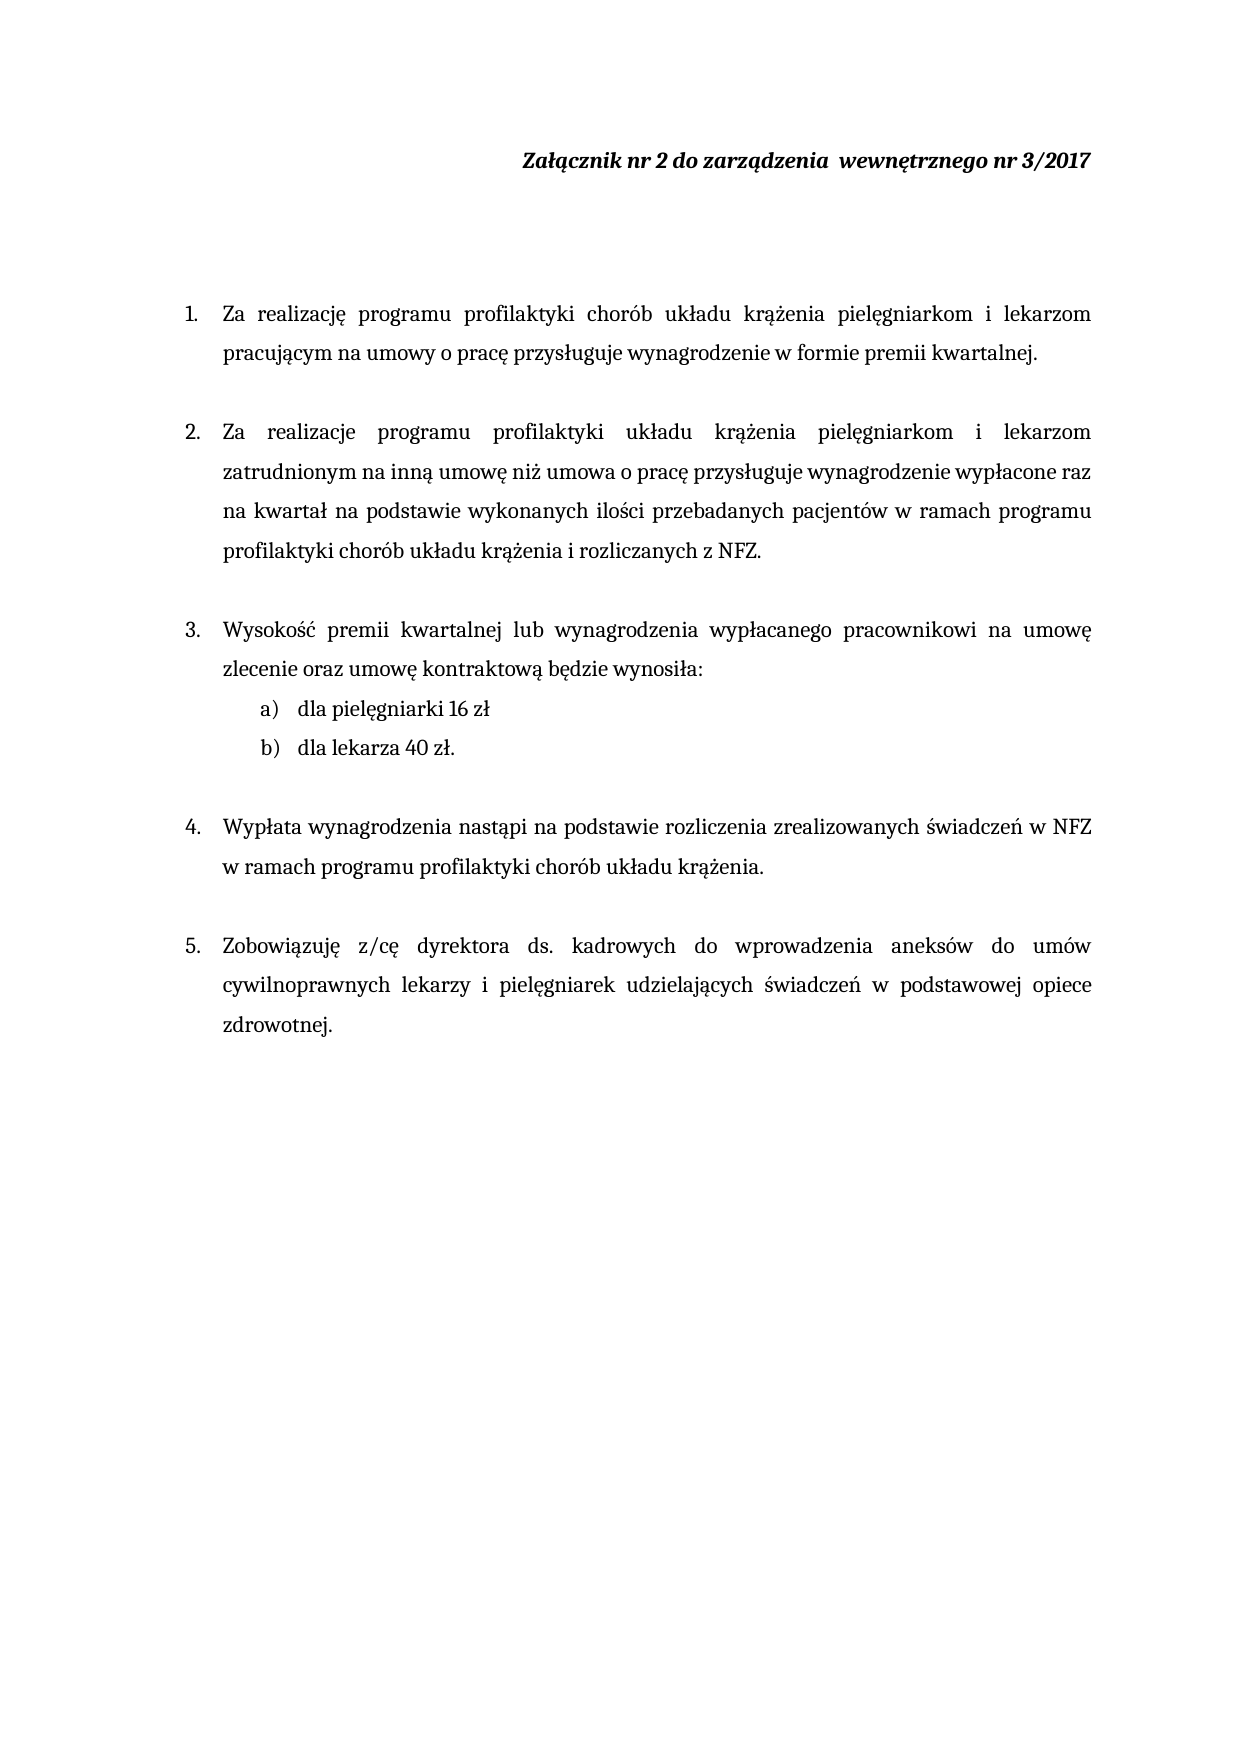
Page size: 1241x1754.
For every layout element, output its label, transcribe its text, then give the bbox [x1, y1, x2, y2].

list dla pielęgniarki 16 zł [260, 696, 1093, 722]
list Wysokość premii kwartalnej lub wynagrodzenia wypłacanego pracownikowi na umowę zlecenie oraz umowę kontraktową będzie wynosiła: [185, 617, 1093, 682]
list Wypłata wynagrodzenia nastąpi na podstawie rozliczenia zrealizowanych świadczeń w NFZ w ramach programu profilaktyki chorób układu krążenia. [185, 814, 1093, 880]
list dla lekarza 40 zł. [260, 735, 1093, 761]
list Za realizacje programu profilaktyki układu krążenia pielęgniarkom i lekarzom zatrudnionym na inną umowę niż umowa o pracę przysługuje wynagrodzenie wypłacone raz na kwartał na podstawie wykonanych ilości przebadanych pacjentów w ramach programu profilaktyki chorób układu krążenia i rozliczanych z NFZ. [185, 419, 1093, 564]
text Załącznik nr 2 do zarządzenia wewnętrznego nr 3/2017 [148, 148, 1093, 174]
list Za realizację programu profilaktyki chorób układu krążenia pielęgniarkom i lekarzom pracującym na umowy o pracę przysługuje wynagrodzenie w formie premii kwartalnej. [185, 301, 1093, 367]
list Zobowiązuję z/cę dyrektora ds. kadrowych do wprowadzenia aneksów do umów cywilnoprawnych lekarzy i pielęgniarek udzielających świadczeń w podstawowej opiece zdrowotnej. [185, 932, 1093, 1038]
